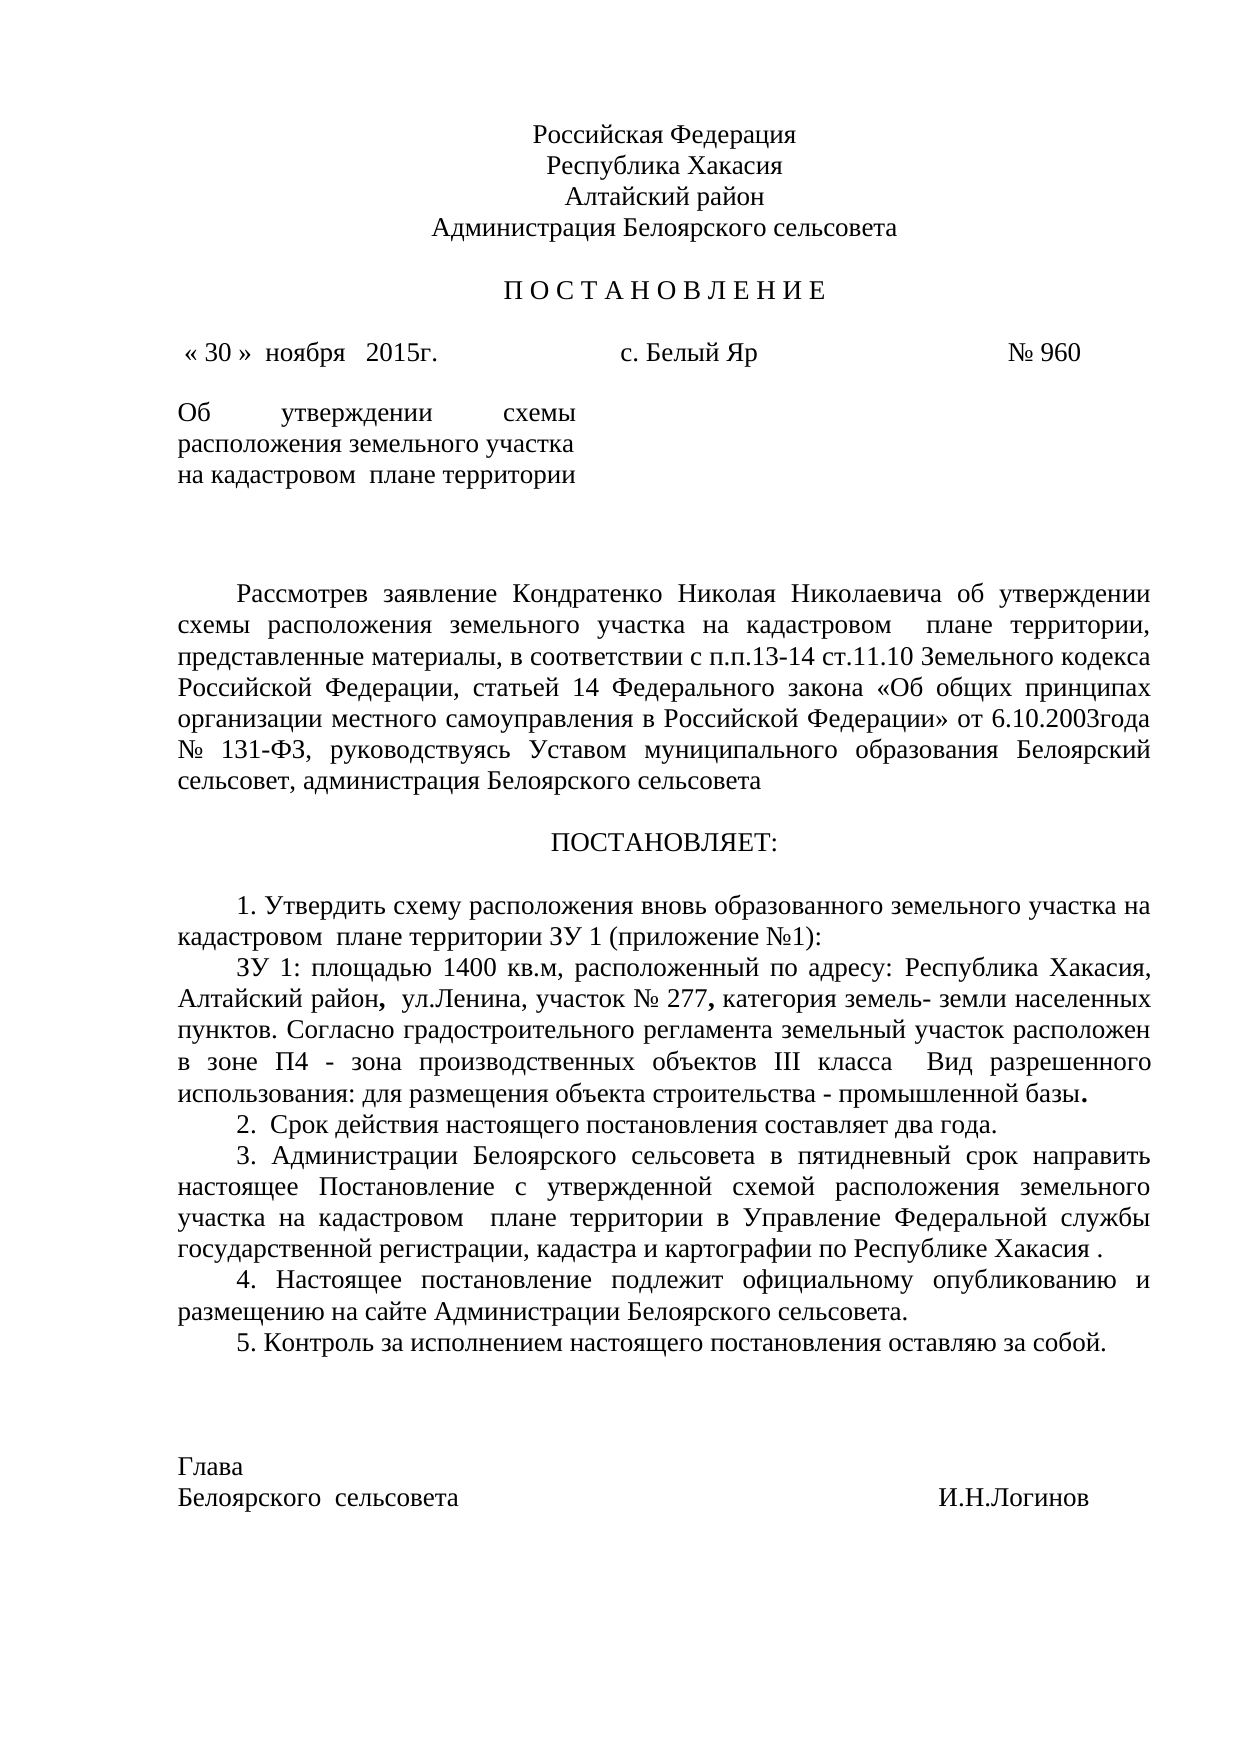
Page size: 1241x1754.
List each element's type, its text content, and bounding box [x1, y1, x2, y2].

text 4. Настоящее постановление подлежит официальному опубликованию и размещению на сайте Администрации Белоярского сельсовета. [177, 1263, 1152, 1326]
text на кадастровом плане территории [177, 458, 591, 489]
text Республика Хакасия [177, 149, 1152, 180]
text 5. Контроль за исполнением настоящего постановления оставляю за собой. [177, 1326, 1152, 1357]
text Алтайский район [177, 180, 1152, 212]
text Белоярского сельсовета И.Н.Логинов [177, 1482, 1152, 1513]
text Российская Федерация [177, 118, 1152, 149]
text Администрация Белоярского сельсовета [177, 212, 1152, 243]
text Об утверждении схемы расположения земельного участка [177, 396, 576, 458]
text Рассмотрев заявление Кондратенко Николая Николаевича об утверждении схемы расположения земельного участка на кадастровом плане территории, представленные материалы, в соответствии с п.п.13-14 ст.11.10 Земельного кодекса Российской Федерации, статьей 14 Федерального закона «Об общих принципах организации местного самоуправления в Российской Федерации» от 6.10.2003года № 131-ФЗ, руководствуясь Уставом муниципального образования Белоярский сельсовет, администрация Белоярского сельсовета [177, 577, 1152, 795]
text 3. Администрации Белоярского сельсовета в пятидневный срок направить настоящее Постановление с утвержденной схемой расположения земельного участка на кадастровом плане территории в Управление Федеральной службы государственной регистрации, кадастра и картографии по Республике Хакасия . [177, 1139, 1152, 1263]
text 2. Срок действия настоящего постановления составляет два года. [177, 1108, 1152, 1139]
text П О С Т А Н О В Л Е Н И Е [177, 274, 1152, 305]
text 1. Утвердить схему расположения вновь образованного земельного участка на кадастровом плане территории ЗУ 1 (приложение №1): [177, 889, 1152, 951]
text « 30 » ноября 2015г. с. Белый Яр № 960 [177, 336, 1152, 367]
text ЗУ 1: площадью 1400 кв.м, расположенный по адресу: Республика Хакасия, Алтайский район, ул.Ленина, участок № 277, категория земель- земли населенных пунктов. Согласно градостроительного регламента земельный участок расположен в зоне П4 - зона производственных объектов III класса Вид разрешенного использования: для размещения объекта строительства - промышленной базы. [177, 951, 1152, 1108]
text ПОСТАНОВЛЯЕТ: [177, 827, 1152, 858]
text Глава [177, 1450, 1152, 1482]
